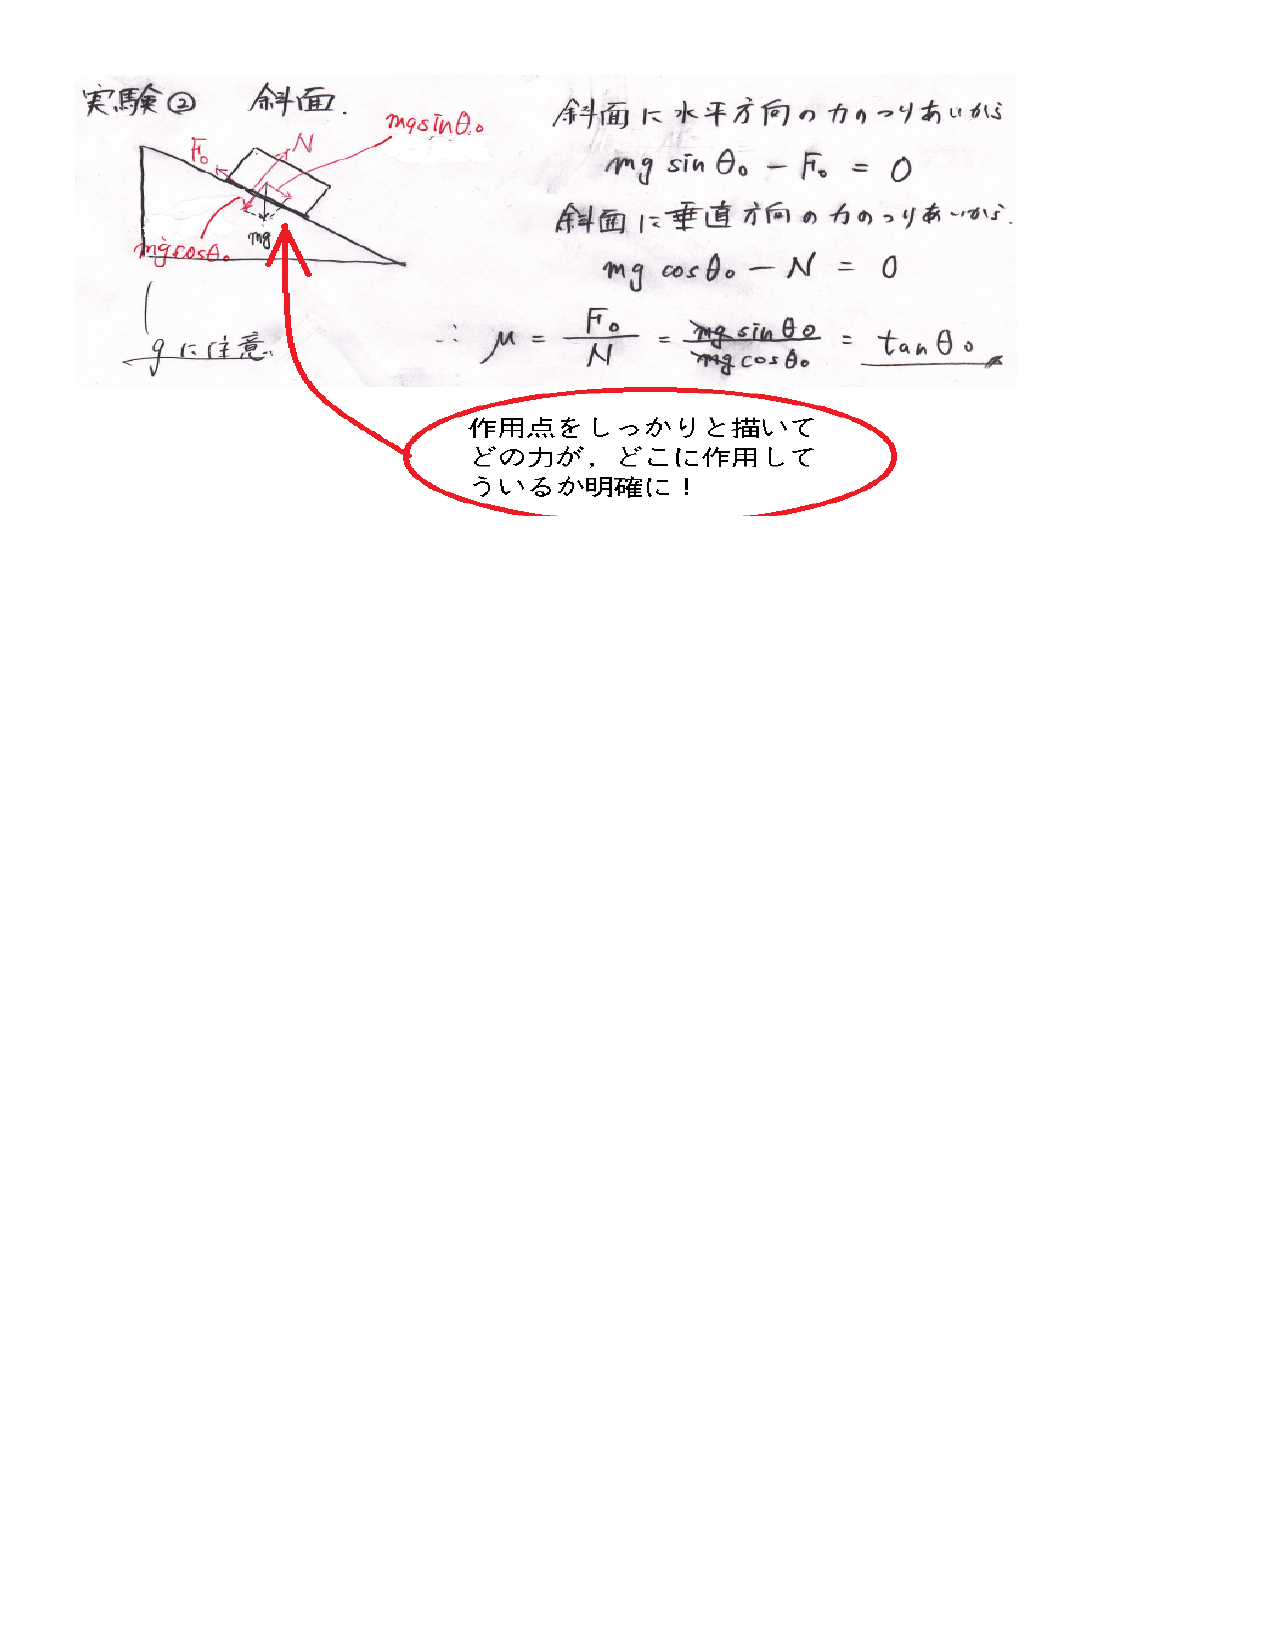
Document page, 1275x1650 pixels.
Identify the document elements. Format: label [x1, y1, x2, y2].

picture [75, 75, 1028, 516]
